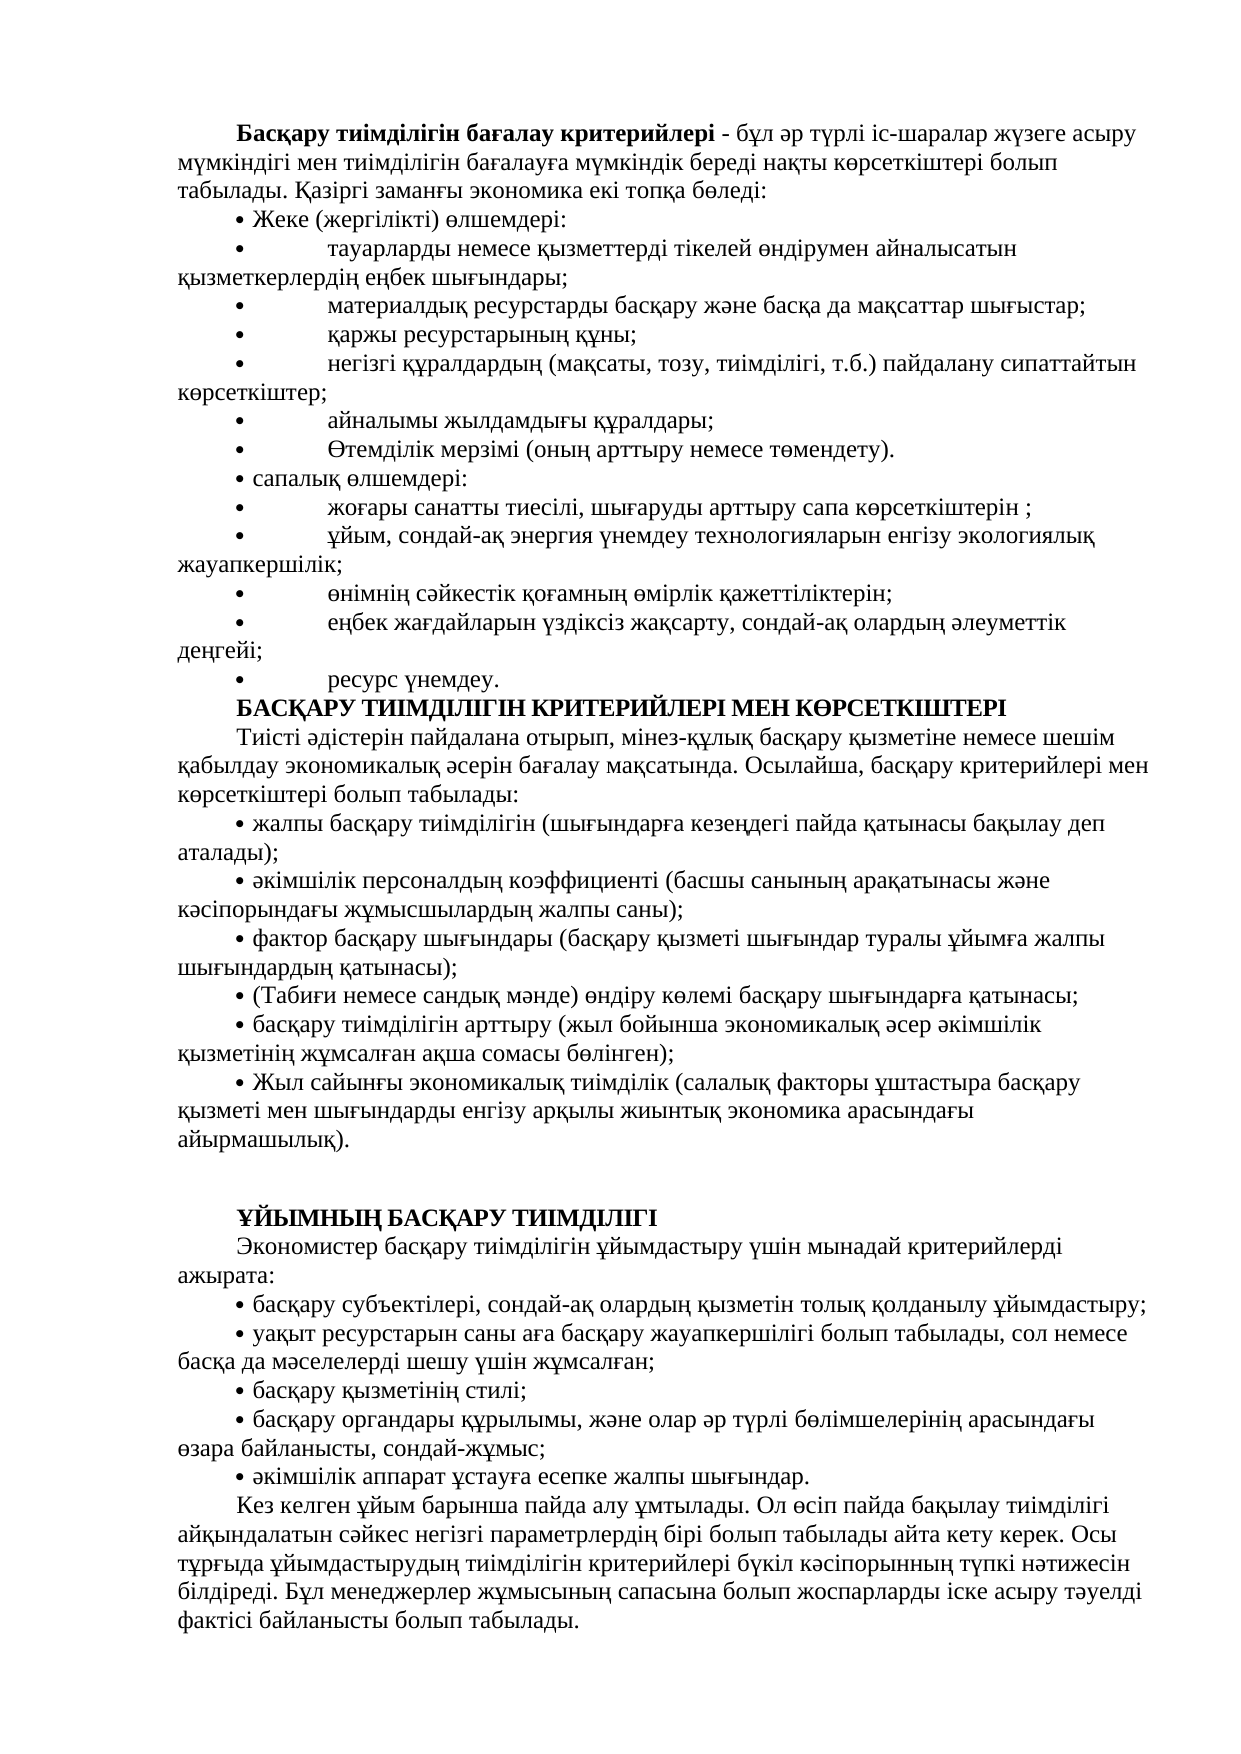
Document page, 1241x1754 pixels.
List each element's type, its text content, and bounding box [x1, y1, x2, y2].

list басқару органдары құрылымы, және олар әр түрлі бөлімшелерінің арасындағы өзара байланысты, сондай-жұмыс; [177, 1404, 1152, 1461]
list материалдық ресурстарды басқару және басқа да мақсаттар шығыстар; [177, 291, 1152, 319]
list тауарларды немесе қызметтерді тікелей өндірумен айналысатын қызметкерлердің еңбек шығындары; [177, 233, 1152, 291]
list ресурс үнемдеу. [177, 664, 1152, 693]
list негізгі құралдардың (мақсаты, тозу, тиімділігі, т.б.) пайдалану сипаттайтын көрсеткіштер; [177, 348, 1152, 406]
list уақыт ресурстарын саны аға басқару жауапкершілігі болып табылады, сол немесе басқа да мәселелерді шешу үшін жұмсалған; [177, 1318, 1152, 1375]
list (Табиғи немесе сандық мәнде) өндіру көлемі басқару шығындарға қатынасы; [177, 981, 1152, 1009]
text Басқару тиімділігін бағалау критерийлері - бұл әр түрлі іс-шаралар жүзеге асыру мүмкіндігі мен тиімділігін бағалауға мүмкіндік береді нақты көрсеткіштері болып табылады. Қазіргі заманғы экономика екі топқа бөледі: [177, 118, 1152, 204]
list айналымы жылдамдығы құралдары; [177, 406, 1152, 434]
list өнімнің сәйкестік қоғамның өмірлік қажеттіліктерін; [177, 578, 1152, 607]
list Өтемділік мерзімі (оның арттыру немесе төмендету). [177, 434, 1152, 463]
list қаржы ресурстарының құны; [177, 319, 1152, 348]
text Кез келген ұйым барынша пайда алу ұмтылады. Ол өсіп пайда бақылау тиімділігі айқындалатын сәйкес негізгі параметрлердің бірі болып табылады айта кету керек. Осы тұрғыда ұйымдастырудың тиімділігін критерийлері бүкіл кәсіпорынның түпкі нәтижесін білдіреді. Бұл менеджерлер жұмысының сапасына болып жоспарларды іске асыру тәуелді фактісі байланысты болып табылады. [177, 1490, 1152, 1634]
list әкімшілік персоналдың коэффициенті (басшы санының арақатынасы және кәсіпорындағы жұмысшылардың жалпы саны); [177, 866, 1152, 923]
list фактор басқару шығындары (басқару қызметі шығындар туралы ұйымға жалпы шығындардың қатынасы); [177, 923, 1152, 981]
list әкімшілік аппарат ұстауға есепке жалпы шығындар. [177, 1461, 1152, 1490]
list еңбек жағдайларын үздіксіз жақсарту, сондай-ақ олардың әлеуметтік деңгейі; [177, 607, 1152, 664]
list ұйым, сондай-ақ энергия үнемдеу технологияларын енгізу экологиялық жауапкершілік; [177, 521, 1152, 578]
text ҰЙЫМНЫҢ БАСҚАРУ ТИІМДІЛІГІ [177, 1203, 1152, 1231]
list басқару қызметінің стилі; [177, 1375, 1152, 1404]
list басқару тиімділігін арттыру (жыл бойынша экономикалық әсер әкімшілік қызметінің жұмсалған ақша сомасы бөлінген); [177, 1009, 1152, 1067]
text Экономистер басқару тиімділігін ұйымдастыру үшін мынадай критерийлерді ажырата: [177, 1231, 1152, 1289]
list жалпы басқару тиімділігін (шығындарға кезеңдегі пайда қатынасы бақылау деп аталады); [177, 808, 1152, 866]
text Тиісті әдістерін пайдалана отырып, мінез-құлық басқару қызметіне немесе шешiм қабылдау экономикалық әсерін бағалау мақсатында. Осылайша, басқару критерийлері мен көрсеткіштері болып табылады: [177, 722, 1152, 808]
list жоғары санатты тиесілі, шығаруды арттыру сапа көрсеткіштерін ; [177, 492, 1152, 521]
text БАСҚАРУ ТИІМДІЛІГІН КРИТЕРИЙЛЕРІ МЕН КӨРСЕТКІШТЕРІ [177, 693, 1152, 722]
list басқару субъектілері, сондай-ақ олардың қызметін толық қолданылу ұйымдастыру; [177, 1289, 1152, 1318]
list сапалық өлшемдері: [177, 463, 1152, 492]
list Жеке (жергілікті) өлшемдері: [177, 204, 1152, 233]
list Жыл сайынғы экономикалық тиімділік (салалық факторы ұштастыра басқару қызметі мен шығындарды енгізу арқылы жиынтық экономика арасындағы айырмашылық). [177, 1067, 1152, 1153]
